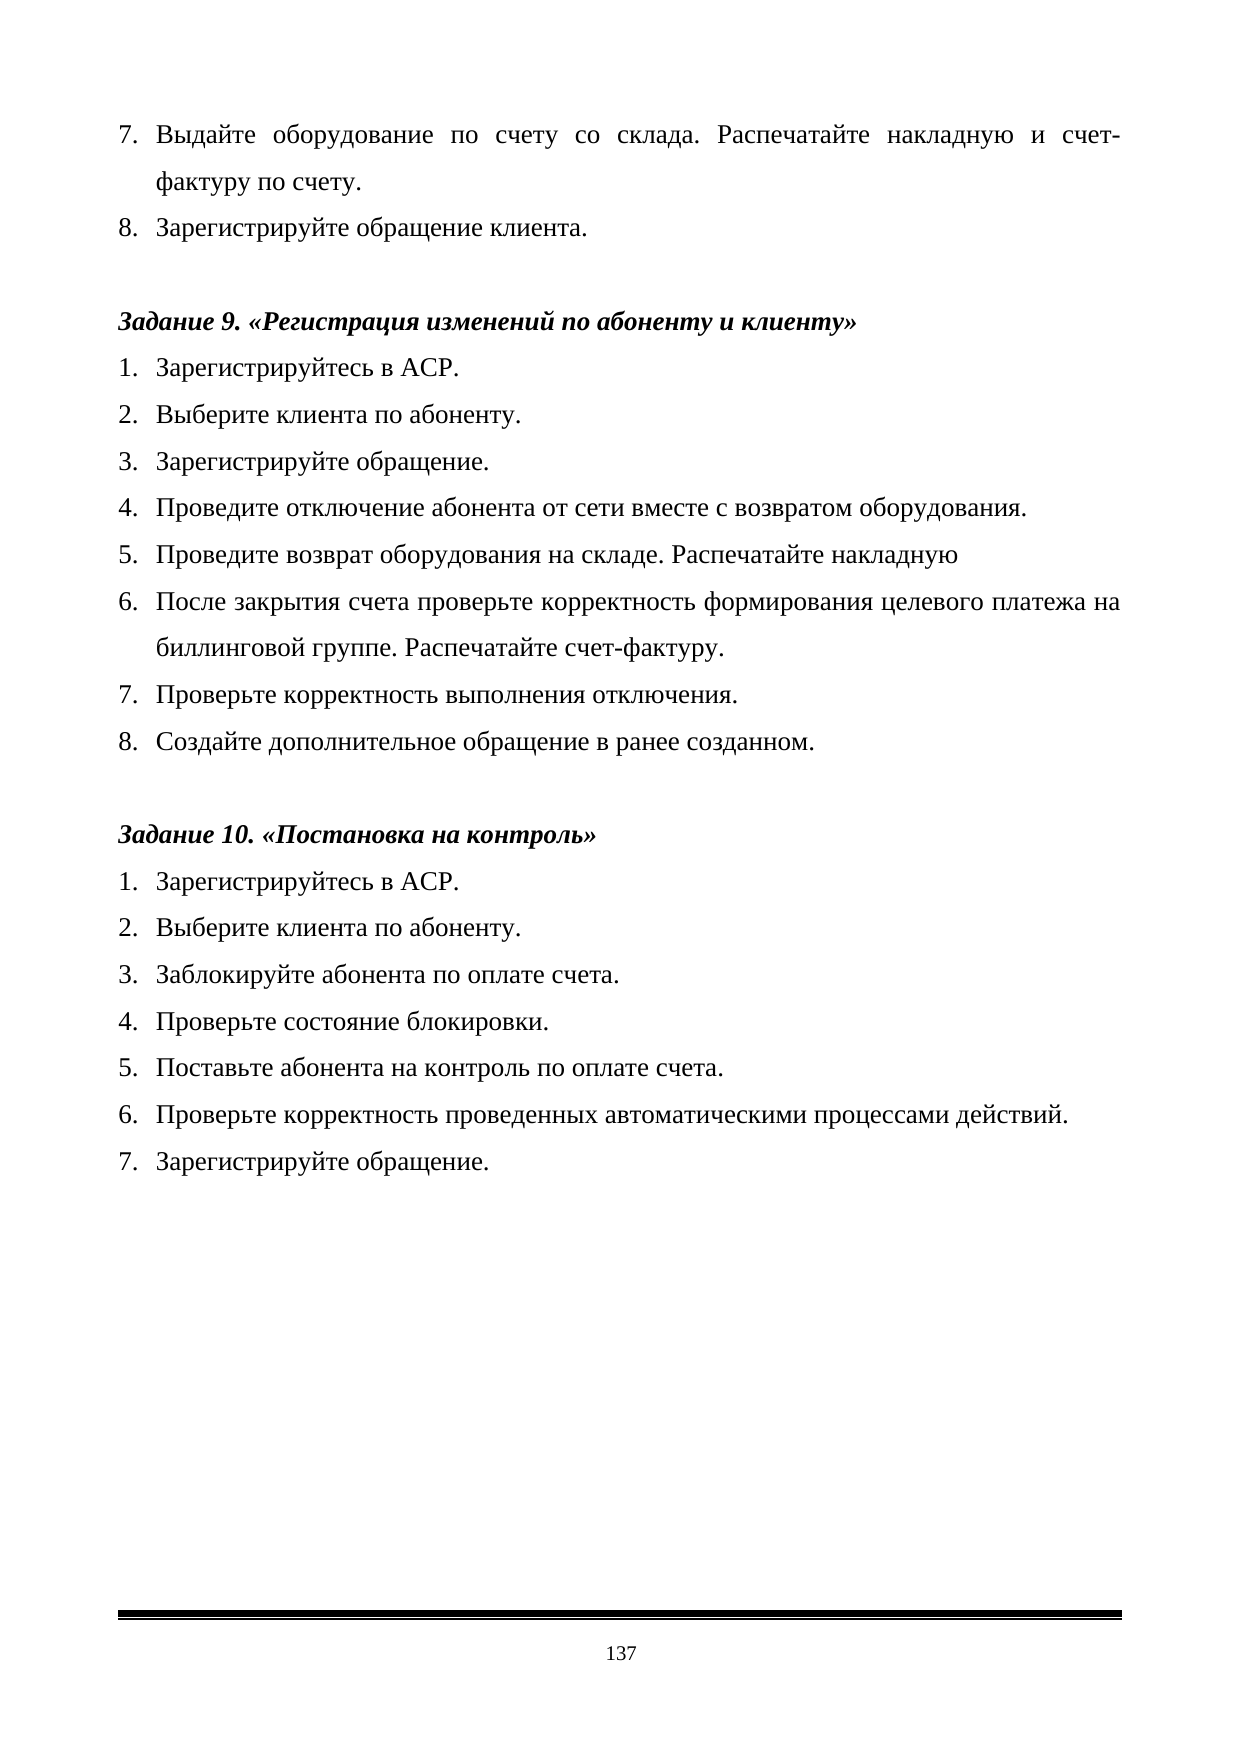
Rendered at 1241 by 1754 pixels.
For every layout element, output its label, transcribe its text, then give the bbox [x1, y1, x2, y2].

list Проверьте корректность проведенных автоматическими процессами действий. [118, 1098, 1122, 1129]
list Зарегистрируйтесь в АСР. [118, 351, 1122, 383]
list Зарегистрируйте обращение. [118, 445, 1122, 476]
list Создайте дополнительное обращение в ранее созданном. [118, 725, 1122, 756]
list Поставьте абонента на контроль по оплате счета. [118, 1051, 1122, 1083]
list Зарегистрируйте обращение. [118, 1145, 1122, 1176]
list Проверьте состояние блокировки. [118, 1005, 1122, 1036]
text Задание 9. «Регистрация изменений по абоненту и клиенту» [118, 305, 1122, 336]
list Заблокируйте абонента по оплате счета. [118, 958, 1122, 989]
list Выберите клиента по абоненту. [118, 398, 1122, 429]
list Выдайте оборудование по счету со склада. Распечатайте накладную и счет-фактуру по счету. [118, 118, 1122, 196]
list Проверьте корректность выполнения отключения. [118, 678, 1122, 709]
list Зарегистрируйтесь в АСР. [118, 865, 1122, 896]
list Проведите возврат оборудования на складе. Распечатайте накладную [118, 538, 1122, 569]
list Зарегистрируйте обращение клиента. [118, 211, 1122, 243]
list После закрытия счета проверьте корректность формирования целевого платежа на биллинговой группе. Распечатайте счет-фактуру. [118, 585, 1122, 663]
list Проведите отключение абонента от сети вместе с возвратом оборудования. [118, 491, 1122, 523]
text Задание 10. «Постановка на контроль» [118, 818, 1122, 849]
list Выберите клиента по абоненту. [118, 911, 1122, 943]
